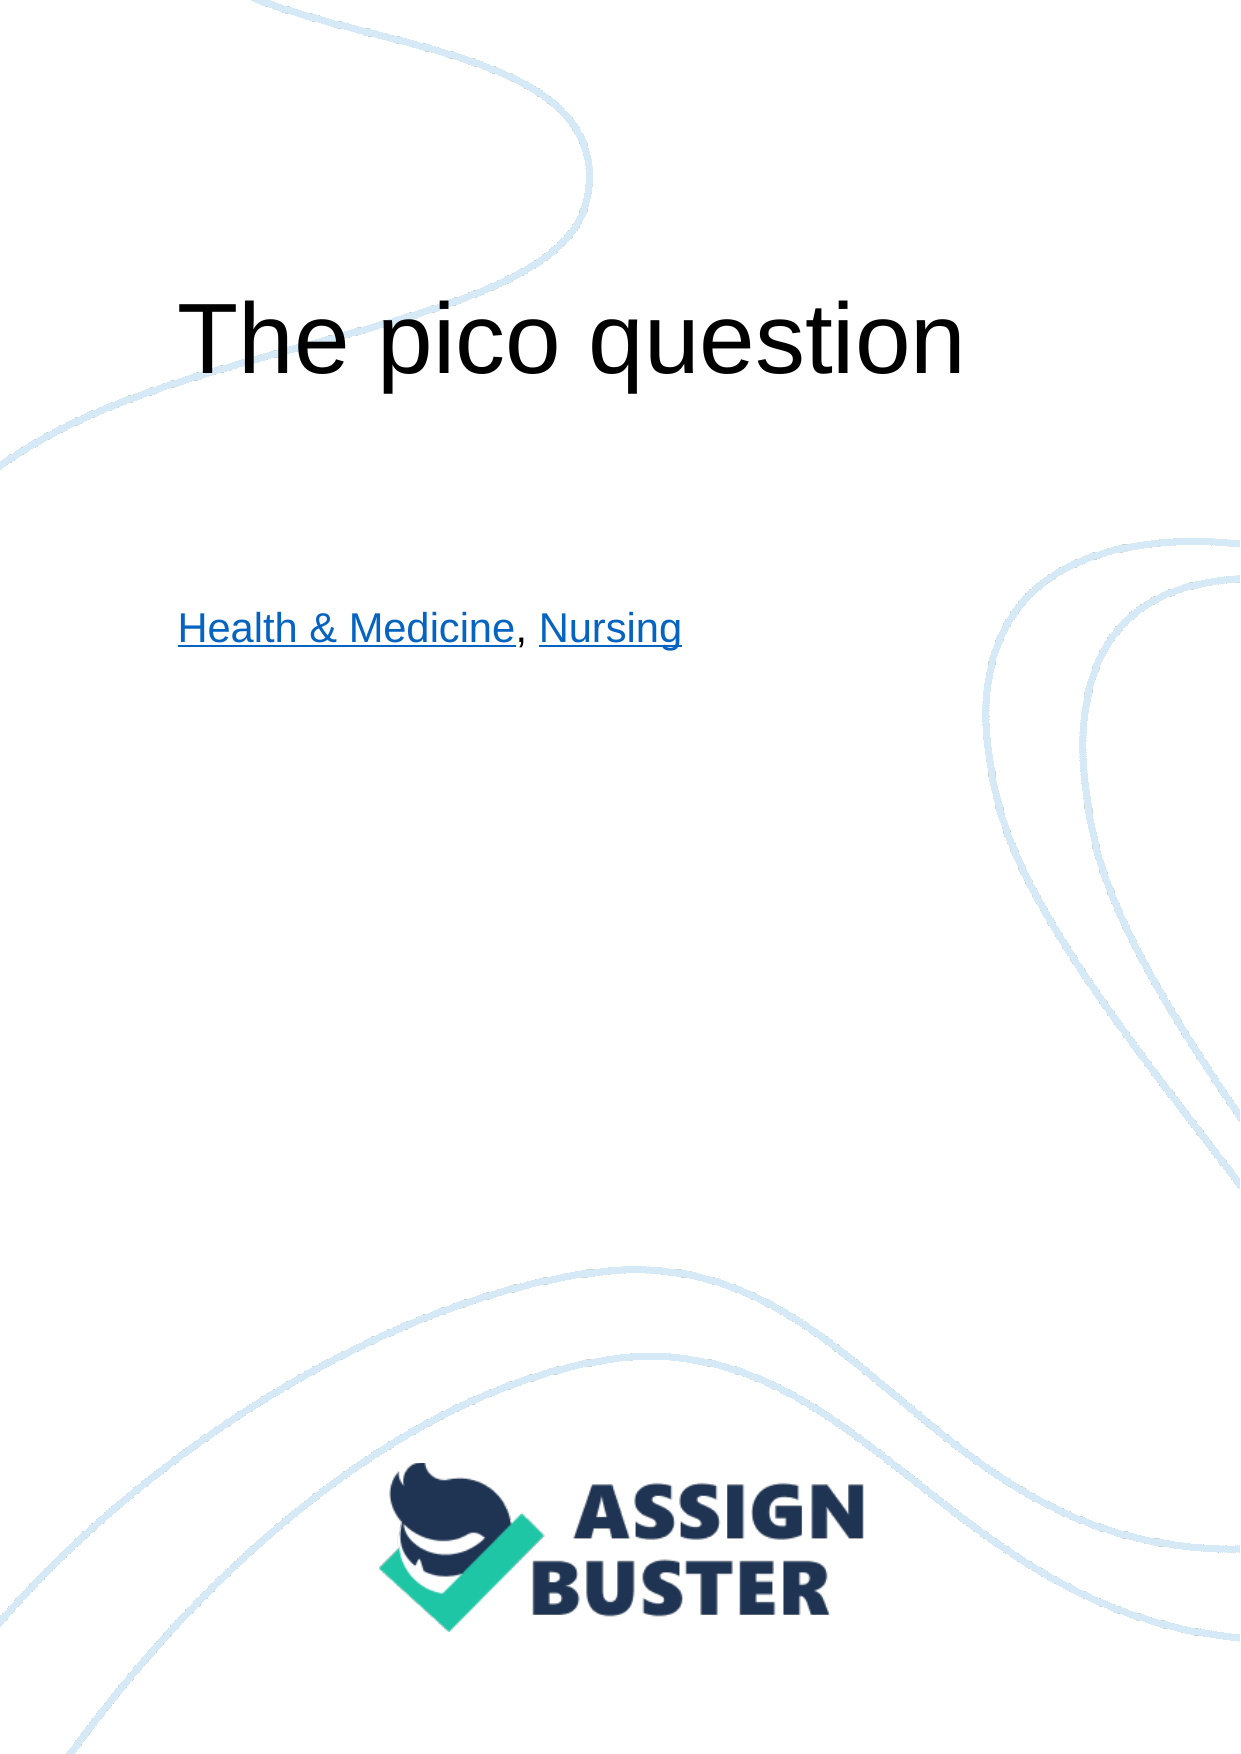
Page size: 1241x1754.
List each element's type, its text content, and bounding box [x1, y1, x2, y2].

text Health & Medicine, Nursing [177, 604, 1152, 652]
picture [0, 0, 1241, 1754]
subtitle The pico question [177, 279, 1152, 394]
